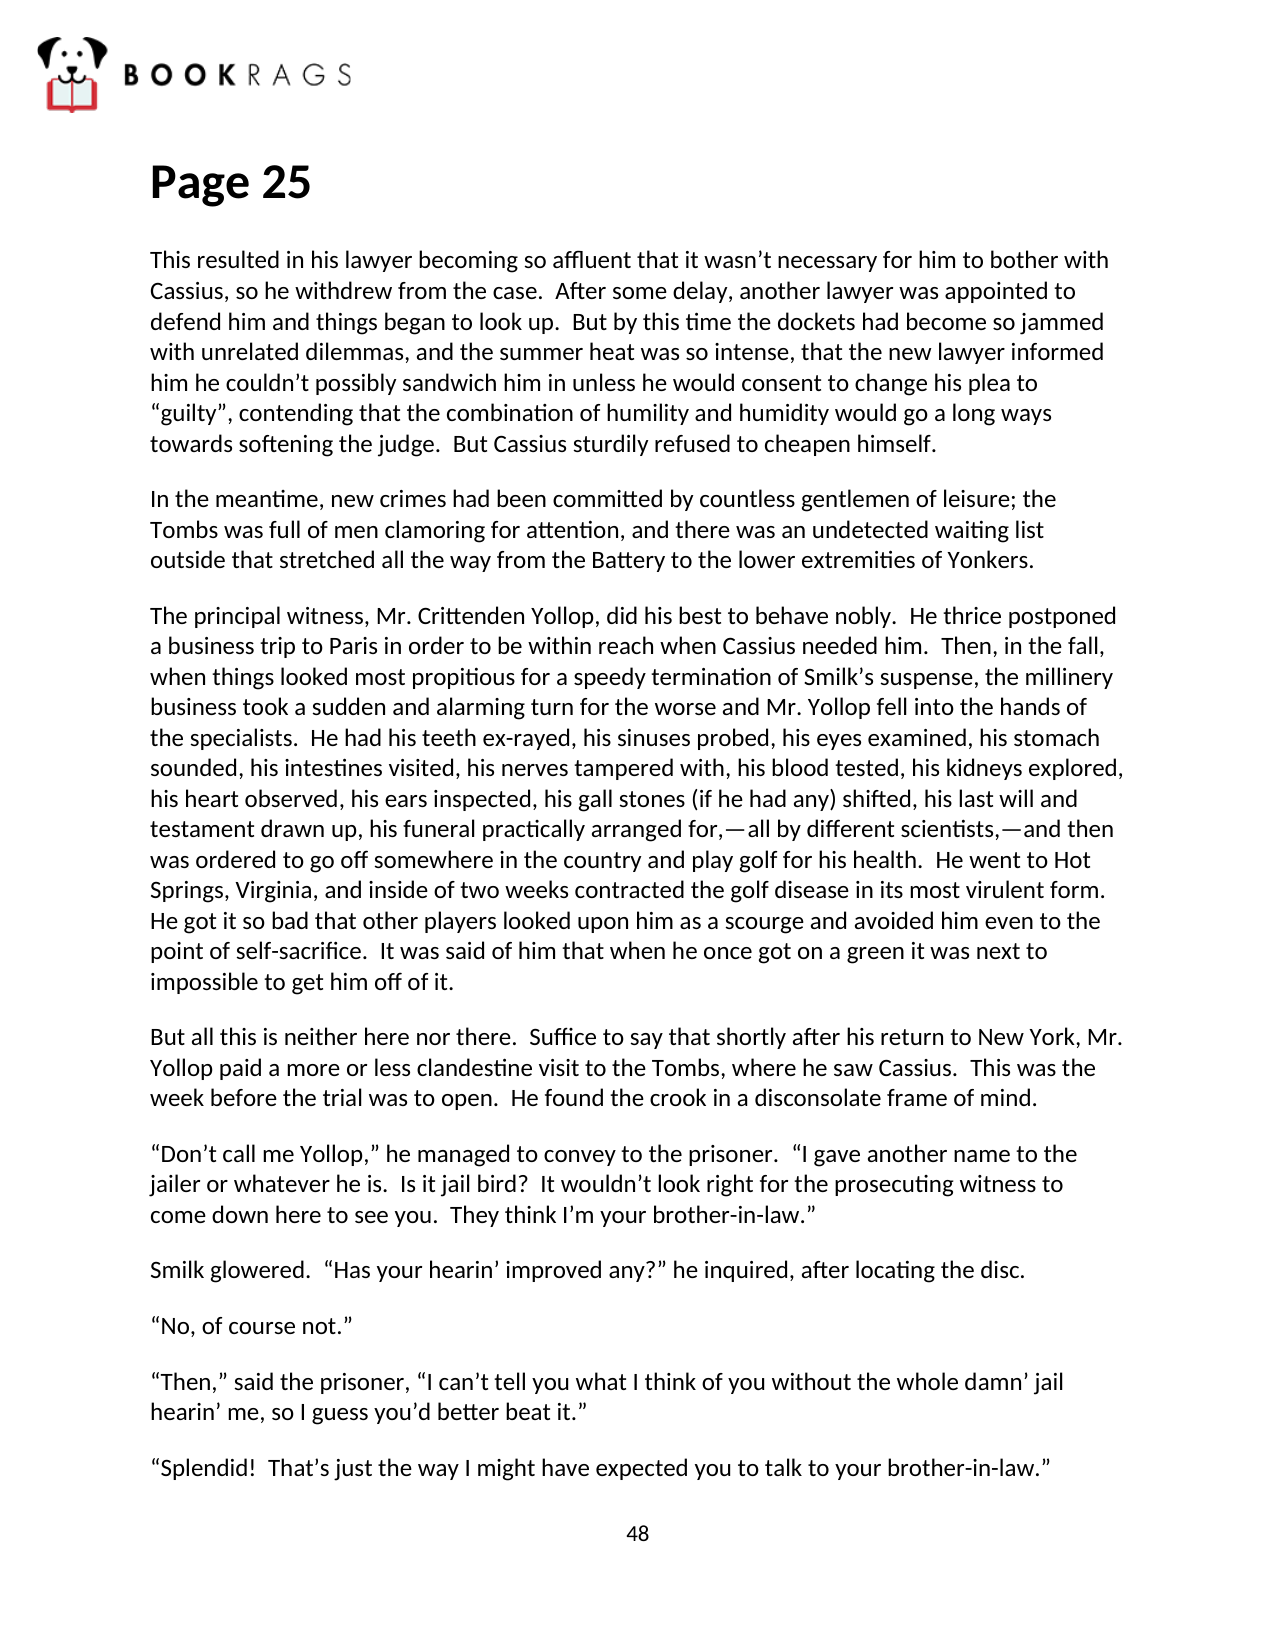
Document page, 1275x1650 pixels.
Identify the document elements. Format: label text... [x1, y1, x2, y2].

text “Then,” said the prisoner, “I can’t tell you what I think of you without the whole damn’ jail hearin’ me, so I guess you’d better beat it.” [150, 1366, 1125, 1427]
text “Splendid! That’s just the way I might have expected you to talk to your brother-in-law.” [150, 1452, 1125, 1482]
text But all this is neither here nor there. Suffice to say that shortly after his return to New York, Mr. Yollop paid a more or less clandestine visit to the Tombs, where he saw Cassius. This was the week before the trial was to open. He found the crook in a disconsolate frame of mind. [150, 1022, 1125, 1113]
text “Don’t call me Yollop,” he managed to convey to the prisoner. “I gave another name to the jailer or whatever he is. Is it jail bird? It wouldn’t look right for the prosecuting witness to come down here to see you. They think I’m your brother-in-law.” [150, 1138, 1125, 1230]
text In the meantime, new crimes had been committed by countless gentlemen of leisure; the Tombs was full of men clamoring for attention, and there was an undetected waiting list outside that stretched all the way from the Battery to the lower extremities of Yonkers. [150, 483, 1125, 575]
text Smilk glowered. “Has your hearin’ improved any?” he inquired, after locating the disc. [150, 1255, 1125, 1285]
text The principal witness, Mr. Crittenden Yollop, did his best to behave nobly. He thrice postponed a business trip to Paris in order to be within reach when Cassius needed him. Then, in the fall, when things looked most propitious for a speedy termination of Smilk’s suspense, the millinery business took a sudden and alarming turn for the worse and Mr. Yollop fell into the hands of the specialists. He had his teeth ex-rayed, his sinuses probed, his eyes examined, his stomach sounded, his intestines visited, his nerves tampered with, his blood tested, his kidneys explored, his heart observed, his ears inspected, his gall stones (if he had any) shifted, his last will and testament drawn up, his funeral practically arranged for,—­all by different scientists,—­and then was ordered to go off somewhere in the country and play golf for his health. He went to Hot Springs, Virginia, and inside of two weeks contracted the golf disease in its most virulent form. He got it so bad that other players looked upon him as a scourge and avoided him even to the point of self-sacrifice. It was said of him that when he once got on a green it was next to impossible to get him off of it. [150, 600, 1125, 997]
text This resulted in his lawyer becoming so affluent that it wasn’t necessary for him to bother with Cassius, so he withdrew from the case. After some delay, another lawyer was appointed to defend him and things began to look up. But by this time the dockets had become so jammed with unrelated dilemmas, and the summer heat was so intense, that the new lawyer informed him he couldn’t possibly sandwich him in unless he would consent to change his plea to “guilty”, contending that the combination of humility and humidity would go a long ways towards softening the judge. But Cassius sturdily refused to cheapen himself. [150, 244, 1125, 458]
picture [37, 37, 351, 113]
text “No, of course not.” [150, 1310, 1125, 1341]
text Page 25 [150, 150, 1125, 211]
